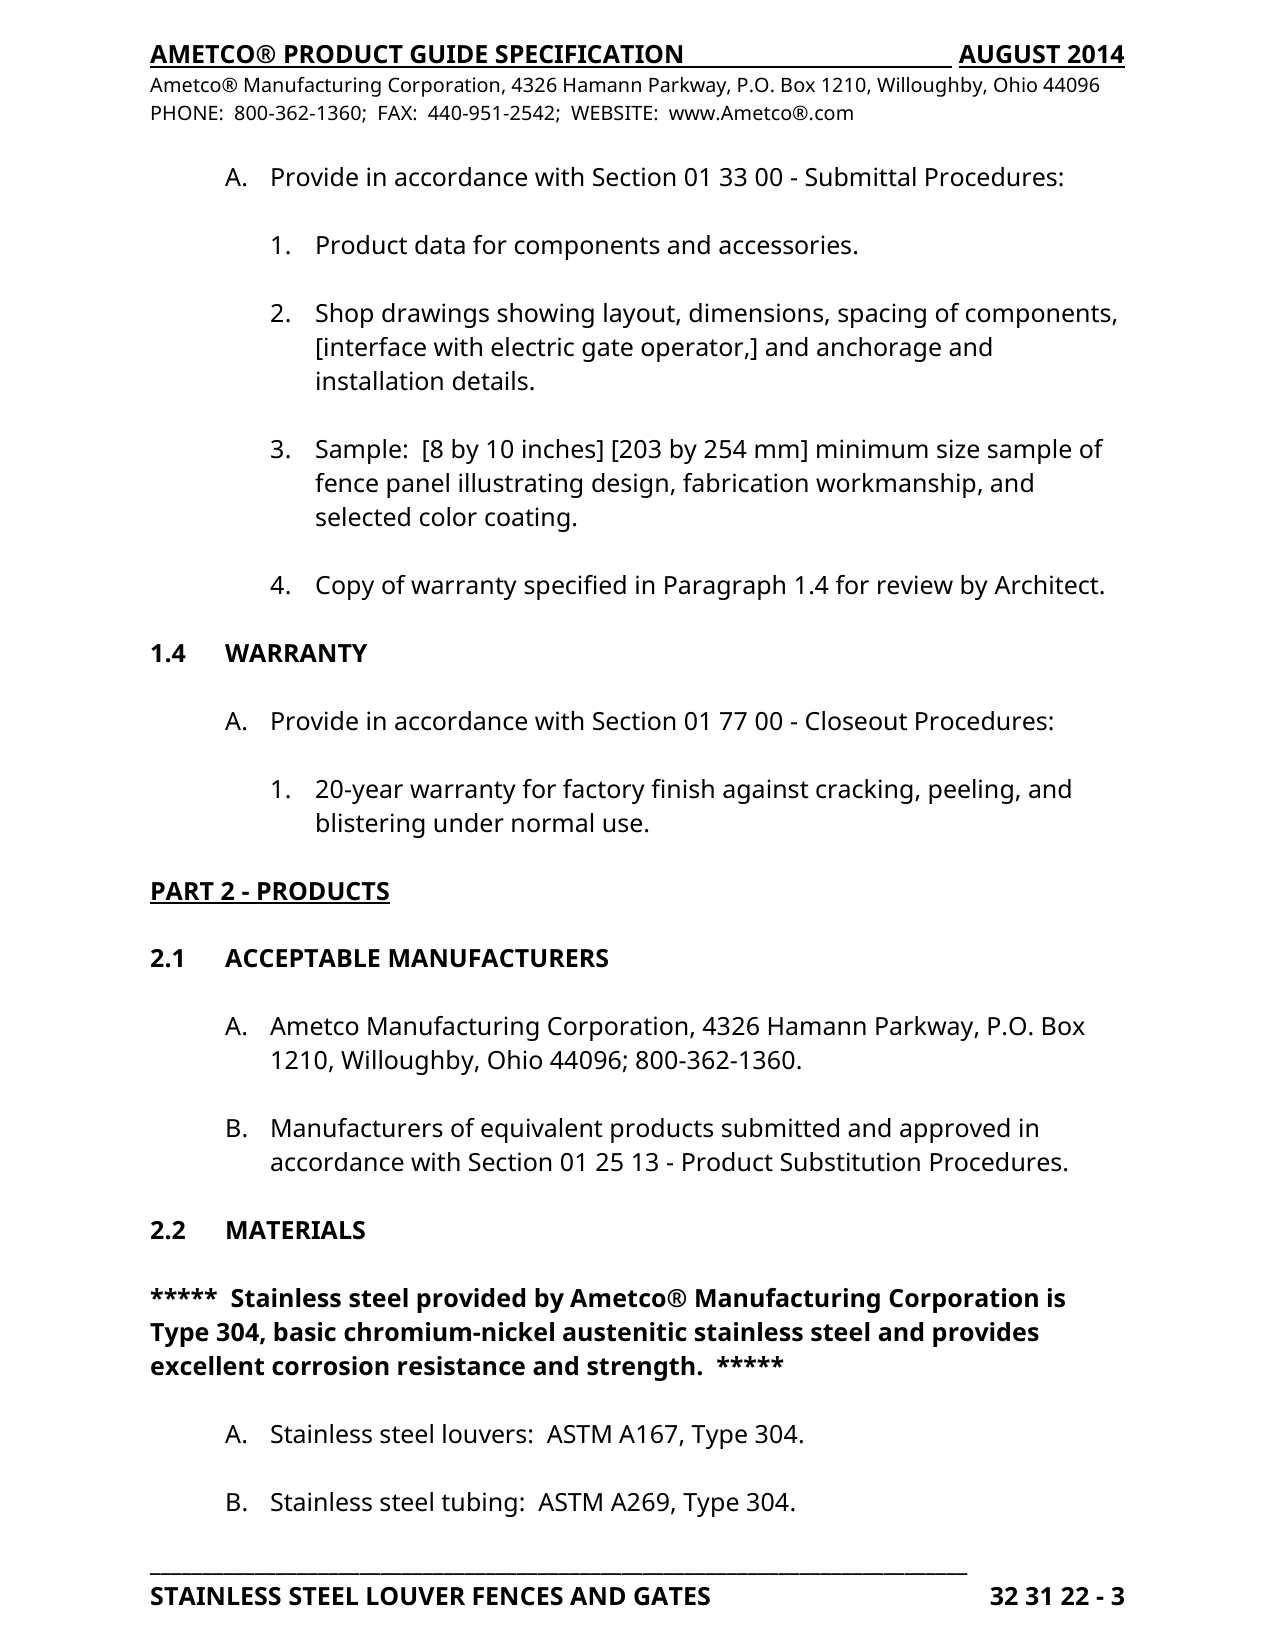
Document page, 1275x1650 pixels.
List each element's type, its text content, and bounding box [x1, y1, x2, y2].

text A. Stainless steel louvers: ASTM A167, Type 304. [150, 1417, 1125, 1451]
text A. Provide in accordance with Section 01 33 00 - Submittal Procedures: [150, 160, 1125, 194]
text ***** Stainless steel provided by Ametco® Manufacturing Corporation is Type 304, basic chromium-nickel austenitic stainless steel and provides excellent corrosion resistance and strength. ***** [150, 1281, 1125, 1383]
text 2. Shop drawings showing layout, dimensions, spacing of components, [interface with electric gate operator,] and anchorage and installation details. [150, 296, 1125, 398]
text 1. Product data for components and accessories. [150, 228, 1125, 262]
text B. Manufacturers of equivalent products submitted and approved in accordance with Section 01 25 13 - Product Substitution Procedures. [150, 1111, 1125, 1179]
text B. Stainless steel tubing: ASTM A269, Type 304. [150, 1485, 1125, 1519]
text PART 2 - PRODUCTS [150, 873, 1125, 907]
text 1. 20-year warranty for factory finish against cracking, peeling, and blistering under normal use. [150, 772, 1125, 839]
text 4. Copy of warranty specified in Paragraph 1.4 for review by Architect. [150, 568, 1125, 602]
text 3. Sample: [8 by 10 inches] [203 by 254 mm] minimum size sample of fence panel illustrating design, fabrication workmanship, and selected color coating. [150, 432, 1125, 534]
text A. Ametco Manufacturing Corporation, 4326 Hamann Parkway, P.O. Box 1210, Willoughby, Ohio 44096; 800-362-1360. [150, 1009, 1125, 1077]
text 2.1 ACCEPTABLE MANUFACTURERS [150, 941, 1125, 975]
text A. Provide in accordance with Section 01 77 00 - Closeout Procedures: [150, 704, 1125, 738]
text 1.4 WARRANTY [150, 636, 1125, 670]
text 2.2 MATERIALS [150, 1213, 1125, 1247]
